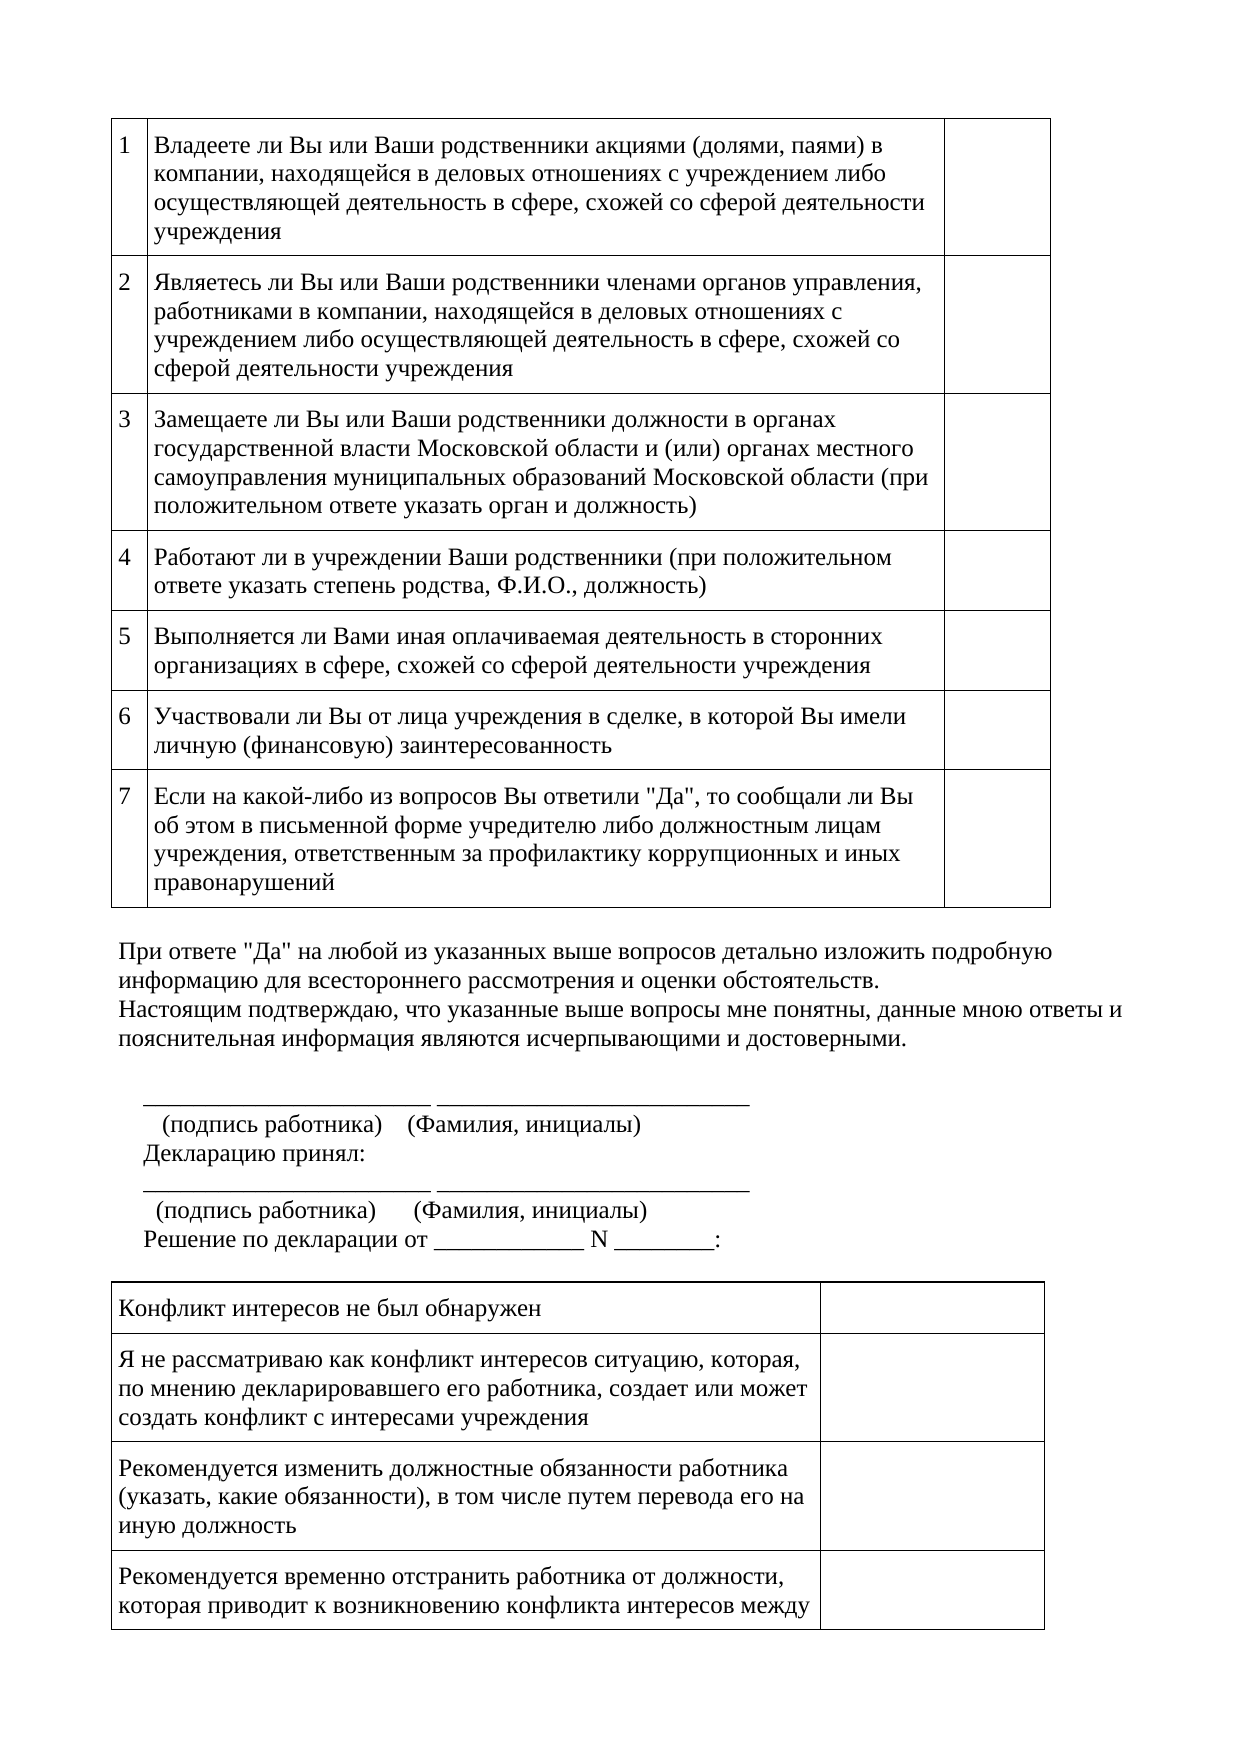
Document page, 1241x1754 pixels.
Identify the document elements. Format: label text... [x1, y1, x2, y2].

table_cell 1 [112, 119, 147, 255]
table_cell [821, 1334, 1044, 1441]
table_cell [945, 611, 1050, 689]
table_cell 6 [112, 691, 147, 769]
table_cell Выполняется ли Вами иная оплачиваемая деятельность в сторонних организациях в сфере, схожей со сферой деятельности учреждения [148, 611, 944, 689]
text _______________________ _________________________ [118, 1080, 1181, 1109]
table_cell [945, 770, 1050, 907]
table_cell [821, 1551, 1044, 1629]
table_cell 3 [112, 394, 147, 530]
table_cell [945, 394, 1050, 530]
table_cell Рекомендуется изменить должностные обязанности работника (указать, какие обязанности), в том числе путем перевода его на иную должность [112, 1442, 820, 1549]
table_cell 5 [112, 611, 147, 689]
table_cell 7 [112, 770, 147, 907]
table_cell Если на какой-либо из вопросов Вы ответили "Да", то сообщали ли Вы об этом в письменной форме учредителю либо должностным лицам учреждения, ответственным за профилактику коррупционных и иных правонарушений [148, 770, 944, 907]
table_cell Владеете ли Вы или Ваши родственники акциями (долями, паями) в компании, находящейся в деловых отношениях с учреждением либо осуществляющей деятельность в сфере, схожей со сферой деятельности учреждения [148, 119, 944, 255]
text _______________________ _________________________ [118, 1166, 1181, 1195]
text (подпись работника) (Фамилия, инициалы) [118, 1109, 1181, 1138]
table_cell [821, 1442, 1044, 1549]
text Решение по декларации от ____________ N ________: [118, 1224, 1181, 1253]
table_cell [945, 119, 1050, 255]
text При ответе "Да" на любой из указанных выше вопросов детально изложить подробную информацию для всестороннего рассмотрения и оценки обстоятельств. [118, 936, 1181, 994]
table_cell 4 [112, 531, 147, 610]
table_header Конфликт интересов не был обнаружен [112, 1283, 820, 1332]
table_cell 2 [112, 256, 147, 393]
text (подпись работника) (Фамилия, инициалы) [118, 1195, 1181, 1224]
table_cell Работают ли в учреждении Ваши родственники (при положительном ответе указать степень родства, Ф.И.О., должность) [148, 531, 944, 610]
table_cell Я не рассматриваю как конфликт интересов ситуацию, которая, по мнению декларировавшего его работника, создает или может создать конфликт с интересами учреждения [112, 1334, 820, 1441]
table_cell [945, 691, 1050, 769]
table_header [821, 1283, 1044, 1332]
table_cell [112, 1551, 820, 1629]
text Настоящим подтверждаю, что указанные выше вопросы мне понятны, данные мною ответы и пояснительная информация являются исчерпывающими и достоверными. [118, 994, 1181, 1051]
table_cell Являетесь ли Вы или Ваши родственники членами органов управления, работниками в компании, находящейся в деловых отношениях с учреждением либо осуществляющей деятельность в сфере, схожей со сферой деятельности учреждения [148, 256, 944, 393]
table_cell Замещаете ли Вы или Ваши родственники должности в органах государственной власти Московской области и (или) органах местного самоуправления муниципальных образований Московской области (при положительном ответе указать орган и должность) [148, 394, 944, 530]
text Декларацию принял: [118, 1138, 1181, 1166]
table_cell Участвовали ли Вы от лица учреждения в сделке, в которой Вы имели личную (финансовую) заинтересованность [148, 691, 944, 769]
table_cell [945, 531, 1050, 610]
table_cell [945, 256, 1050, 393]
